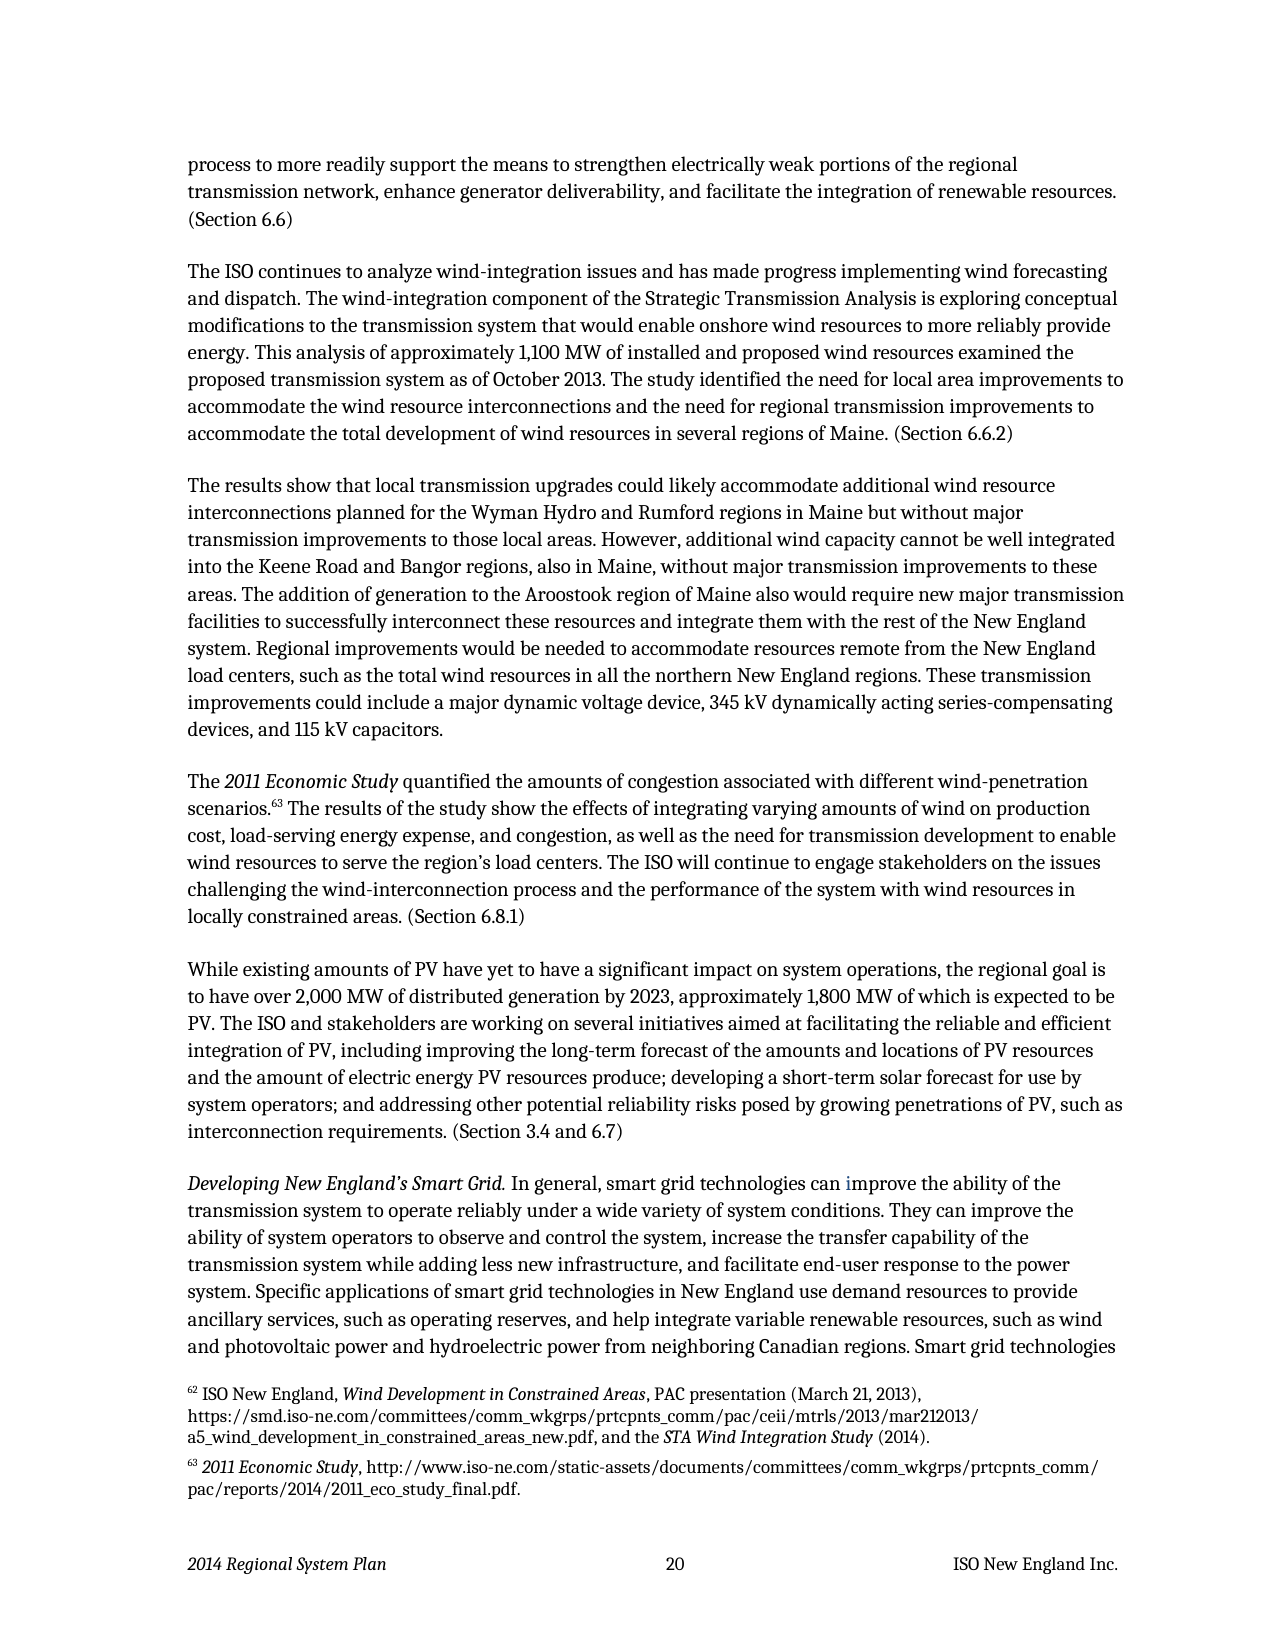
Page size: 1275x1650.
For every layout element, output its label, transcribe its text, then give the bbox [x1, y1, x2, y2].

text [187, 150, 1125, 231]
text The results show that local transmission upgrades could likely accommodate additional wind resource interconnections planned for the Wyman Hydro and Rumford regions in Maine but without major transmission improvements to those local areas. However, additional wind capacity cannot be well integrated into the Keene Road and Bangor regions, also in Maine, without major transmission improvements to these areas. The addition of generation to the Aroostook region of Maine also would require new major transmission facilities to successfully interconnect these resources and integrate them with the rest of the New England system. Regional improvements would be needed to accommodate resources remote from the New England load centers, such as the total wind resources in all the northern New England regions. These transmission improvements could include a major dynamic voltage device, 345 kV dynamically acting series-compensating devices, and 115 kV capacitors. [187, 471, 1125, 742]
text The 2011 Economic Study quantified the amounts of congestion associated with different wind-penetration scenarios. The results of the study show the effects of integrating varying amounts of wind on production cost, load-serving energy expense, and congestion, as well as the need for transmission development to enable wind resources to serve the region’s load centers. The ISO will continue to engage stakeholders on the issues challenging the wind-interconnection process and the performance of the system with wind resources in locally constrained areas. (Section 6.8.1) [187, 767, 1125, 929]
text The ISO continues to analyze wind-integration issues and has made progress implementing wind forecasting and dispatch. The wind-integration component of the Strategic Transmission Analysis is exploring conceptual modifications to the transmission system that would enable onshore wind resources to more reliably provide energy. This analysis of approximately 1,100 MW of installed and proposed wind resources examined the proposed transmission system as of October 2013. The study identified the need for local area improvements to accommodate the wind resource interconnections and the need for regional transmission improvements to accommodate the total development of wind resources in several regions of Maine. (Section 6.6.2) [187, 256, 1125, 446]
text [187, 1169, 1125, 1358]
